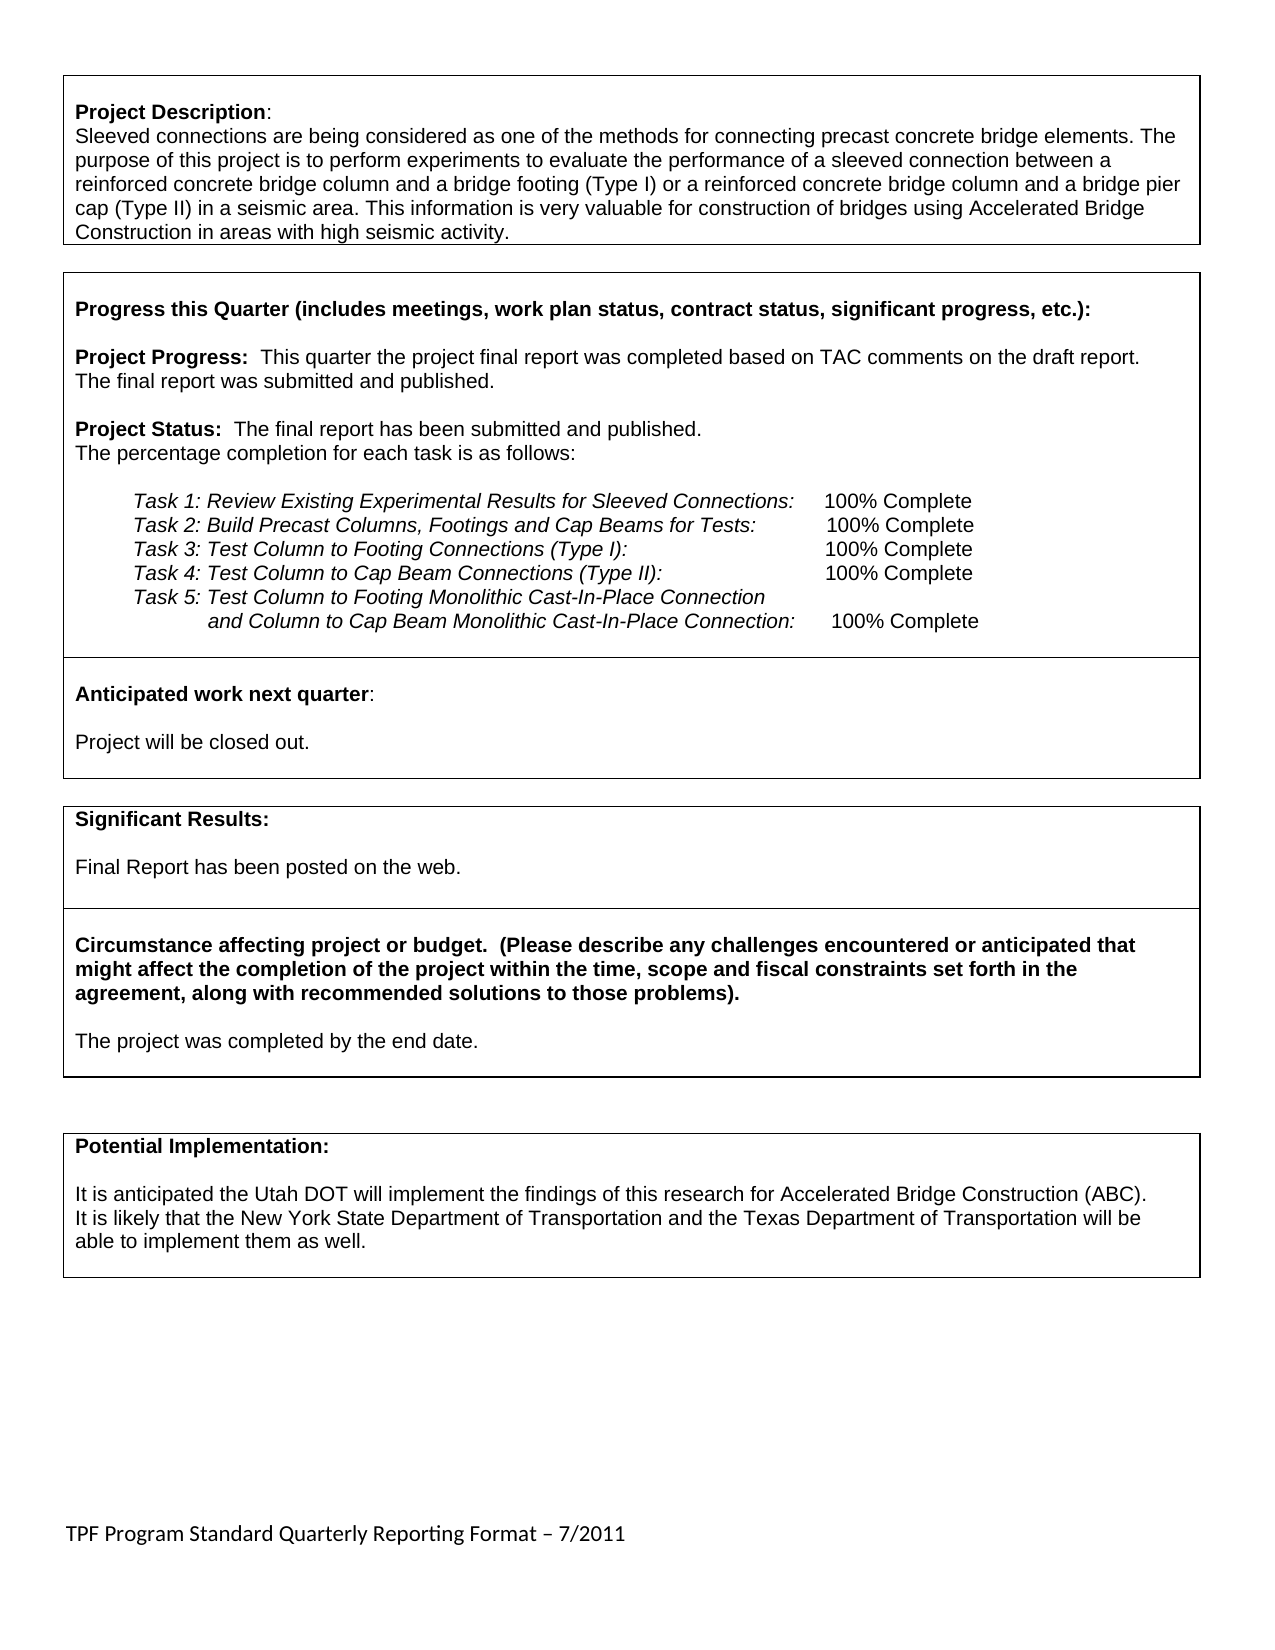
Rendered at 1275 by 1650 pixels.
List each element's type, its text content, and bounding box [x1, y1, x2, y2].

table_cell Anticipated work next quarter: Project will be closed out. [64, 658, 1199, 777]
table_cell Circumstance affecting project or budget. (Please describe any challenges encountered or anticipated that might affect the completion of the project within the time, scope and fiscal constraints set forth in the agreement, along with recommended solutions to those problems). The project was completed by the end date. [64, 909, 1199, 1076]
table_header Project Description: Sleeved connections are being considered as one of the methods for connecting precast concrete bridge elements. The purpose of this project is to perform experiments to evaluate the performance of a sleeved connection between a reinforced concrete bridge column and a bridge footing (Type I) or a reinforced concrete bridge column and a bridge pier cap (Type II) in a seismic area. This information is very valuable for construction of bridges using Accelerated Bridge Construction in areas with high seismic activity. [64, 76, 1199, 244]
table_header Progress this Quarter (includes meetings, work plan status, contract status, significant progress, etc.): Project Progress: This quarter the project final report was completed based on TAC comments on the draft report. The final report was submitted and published. Project Status: The final report has been submitted and published. The percentage completion for each task is as follows: Task 1: Review Existing Experimental Results for Sleeved Connections: 100% Complete Task 2: Build Precast Columns, Footings and Cap Beams for Tests: 100% Complete Task 3: Test Column to Footing Connections (Type I): 100% Complete Task 4: Test Column to Cap Beam Connections (Type II): 100% Complete Task 5: Test Column to Footing Monolithic Cast-In-Place Connection and Column to Cap Beam Monolithic Cast-In-Place Connection: 100% Complete [64, 273, 1199, 657]
table_header Potential Implementation: It is anticipated the Utah DOT will implement the findings of this research for Accelerated Bridge Construction (ABC). It is likely that the New York State Department of Transportation and the Texas Department of Transportation will be able to implement them as well. [64, 1134, 1199, 1277]
table_header Significant Results: Final Report has been posted on the web. [64, 807, 1199, 908]
